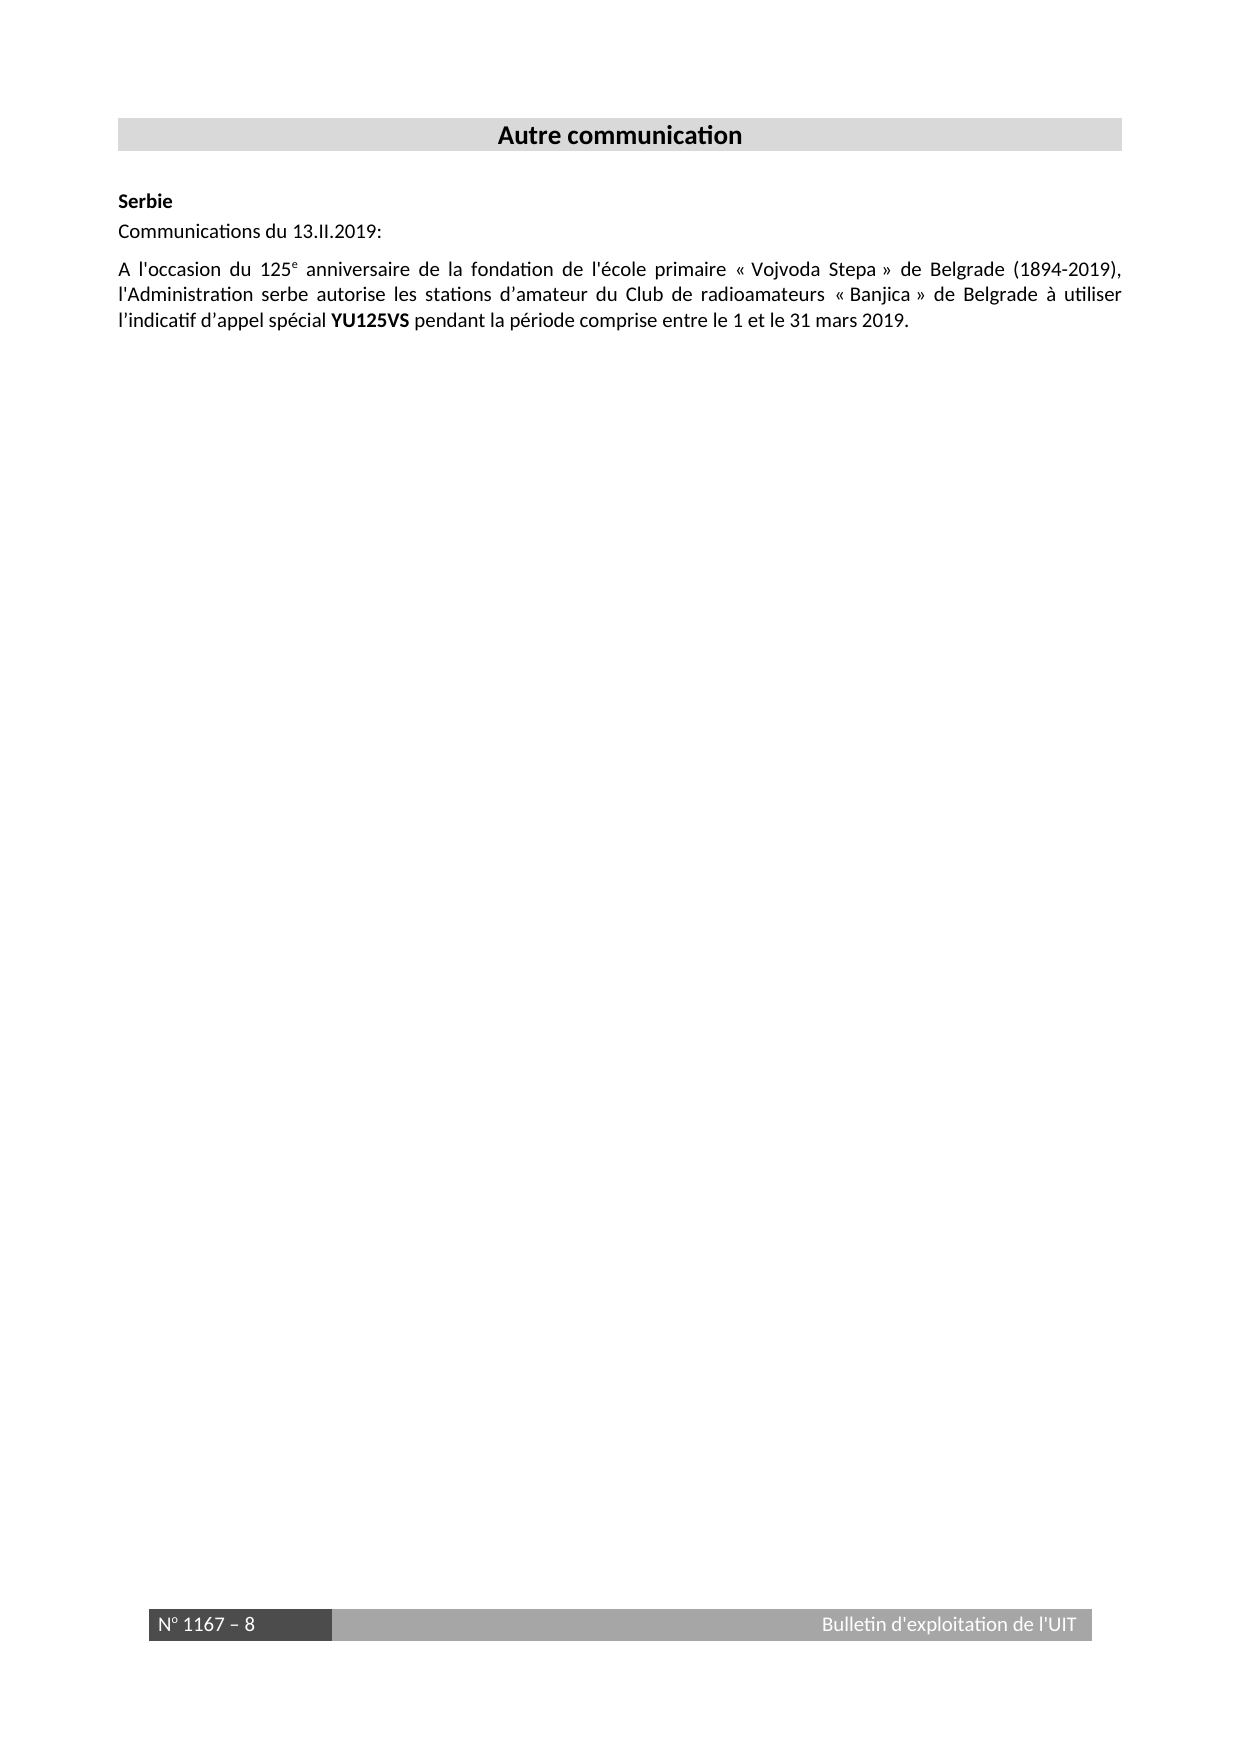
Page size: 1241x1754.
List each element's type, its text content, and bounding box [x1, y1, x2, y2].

text Communications du 13.II.2019: [118, 218, 1122, 244]
text Serbie [118, 189, 1122, 214]
subtitle Autre communication [118, 118, 1122, 151]
text A l'occasion du 125e anniversaire de la fondation de l'école primaire « Vojvoda Stepa » de Belgrade (1894-2019), l'Administration serbe autorise les stations d’amateur du Club de radioamateurs « Banjica » de Belgrade à utiliser l’indicatif d’appel spécial YU125VS pendant la période comprise entre le 1 et le 31 mars 2019. [118, 256, 1122, 332]
